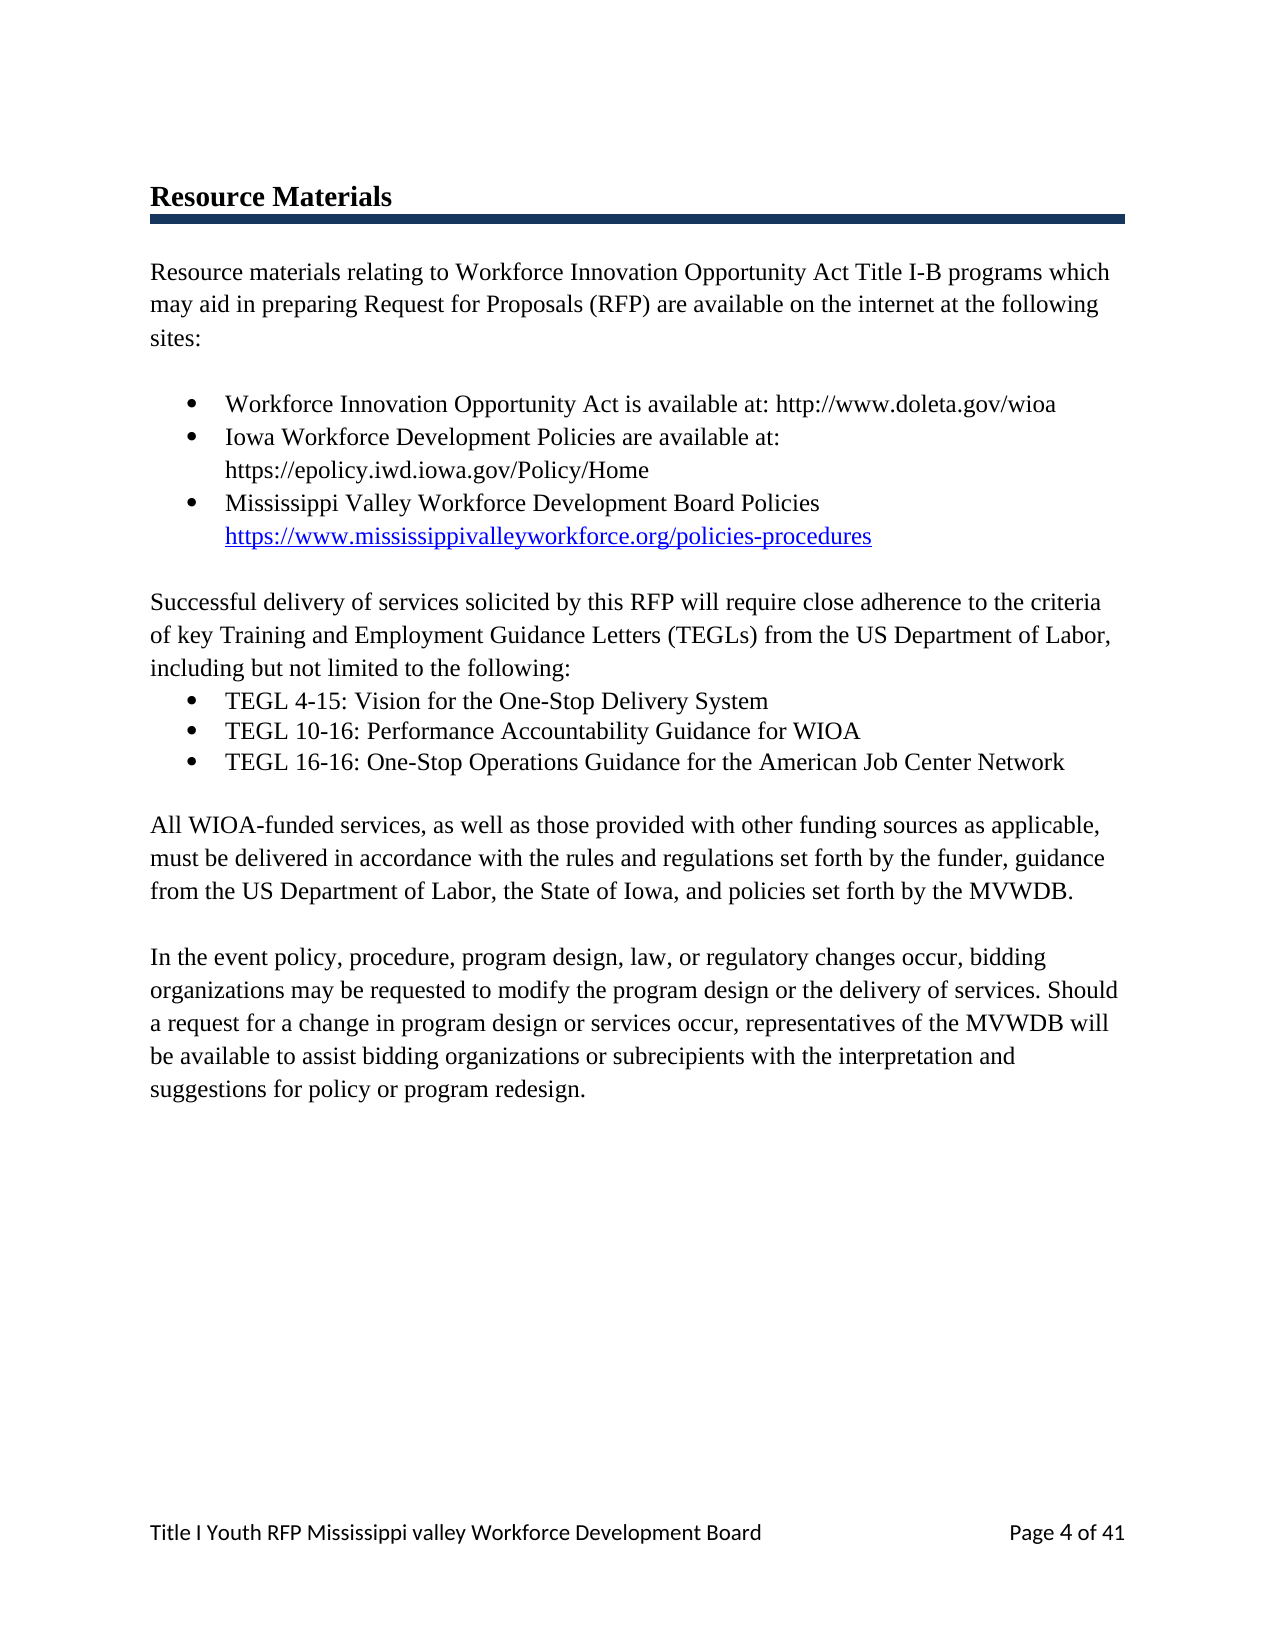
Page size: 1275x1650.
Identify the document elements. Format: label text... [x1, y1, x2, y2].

list TEGL 16-16: One-Stop Operations Guidance for the American Job Center Network [187, 747, 1125, 775]
list TEGL 4-15: Vision for the One-Stop Delivery System [187, 686, 1125, 714]
list Iowa Workforce Development Policies are available at: https://epolicy.iwd.iowa.gov/Policy/Home [187, 422, 1125, 483]
text All WIOA-funded services, as well as those provided with other funding sources as applicable, must be delivered in accordance with the rules and regulations set forth by the funder, guidance from the US Department of Labor, the State of Iowa, and policies set forth by the MVWDB. [150, 810, 1125, 905]
text In the event policy, procedure, program design, law, or regulatory changes occur, bidding organizations may be requested to modify the program design or the delivery of services. Should a request for a change in program design or services occur, representatives of the MVWDB will be available to assist bidding organizations or subrecipients with the interpretation and suggestions for policy or program redesign. [150, 942, 1125, 1103]
list Mississippi Valley Workforce Development Board Policies https://www.mississippivalleyworkforce.org/policies-procedures [187, 488, 1125, 549]
list Workforce Innovation Opportunity Act is available at: http://www.doleta.gov/wioa [187, 389, 1125, 417]
text Successful delivery of services solicited by this RFP will require close adherence to the criteria of key Training and Employment Guidance Letters (TEGLs) from the US Department of Labor, including but not limited to the following: [150, 587, 1125, 682]
text Resource materials relating to Workforce Innovation Opportunity Act Title I-B programs which may aid in preparing Request for Proposals (RFP) are available on the internet at the following sites: [150, 257, 1125, 351]
list TEGL 10-16: Performance Accountability Guidance for WIOA [187, 716, 1125, 745]
subtitle Resource Materials [150, 179, 1125, 214]
